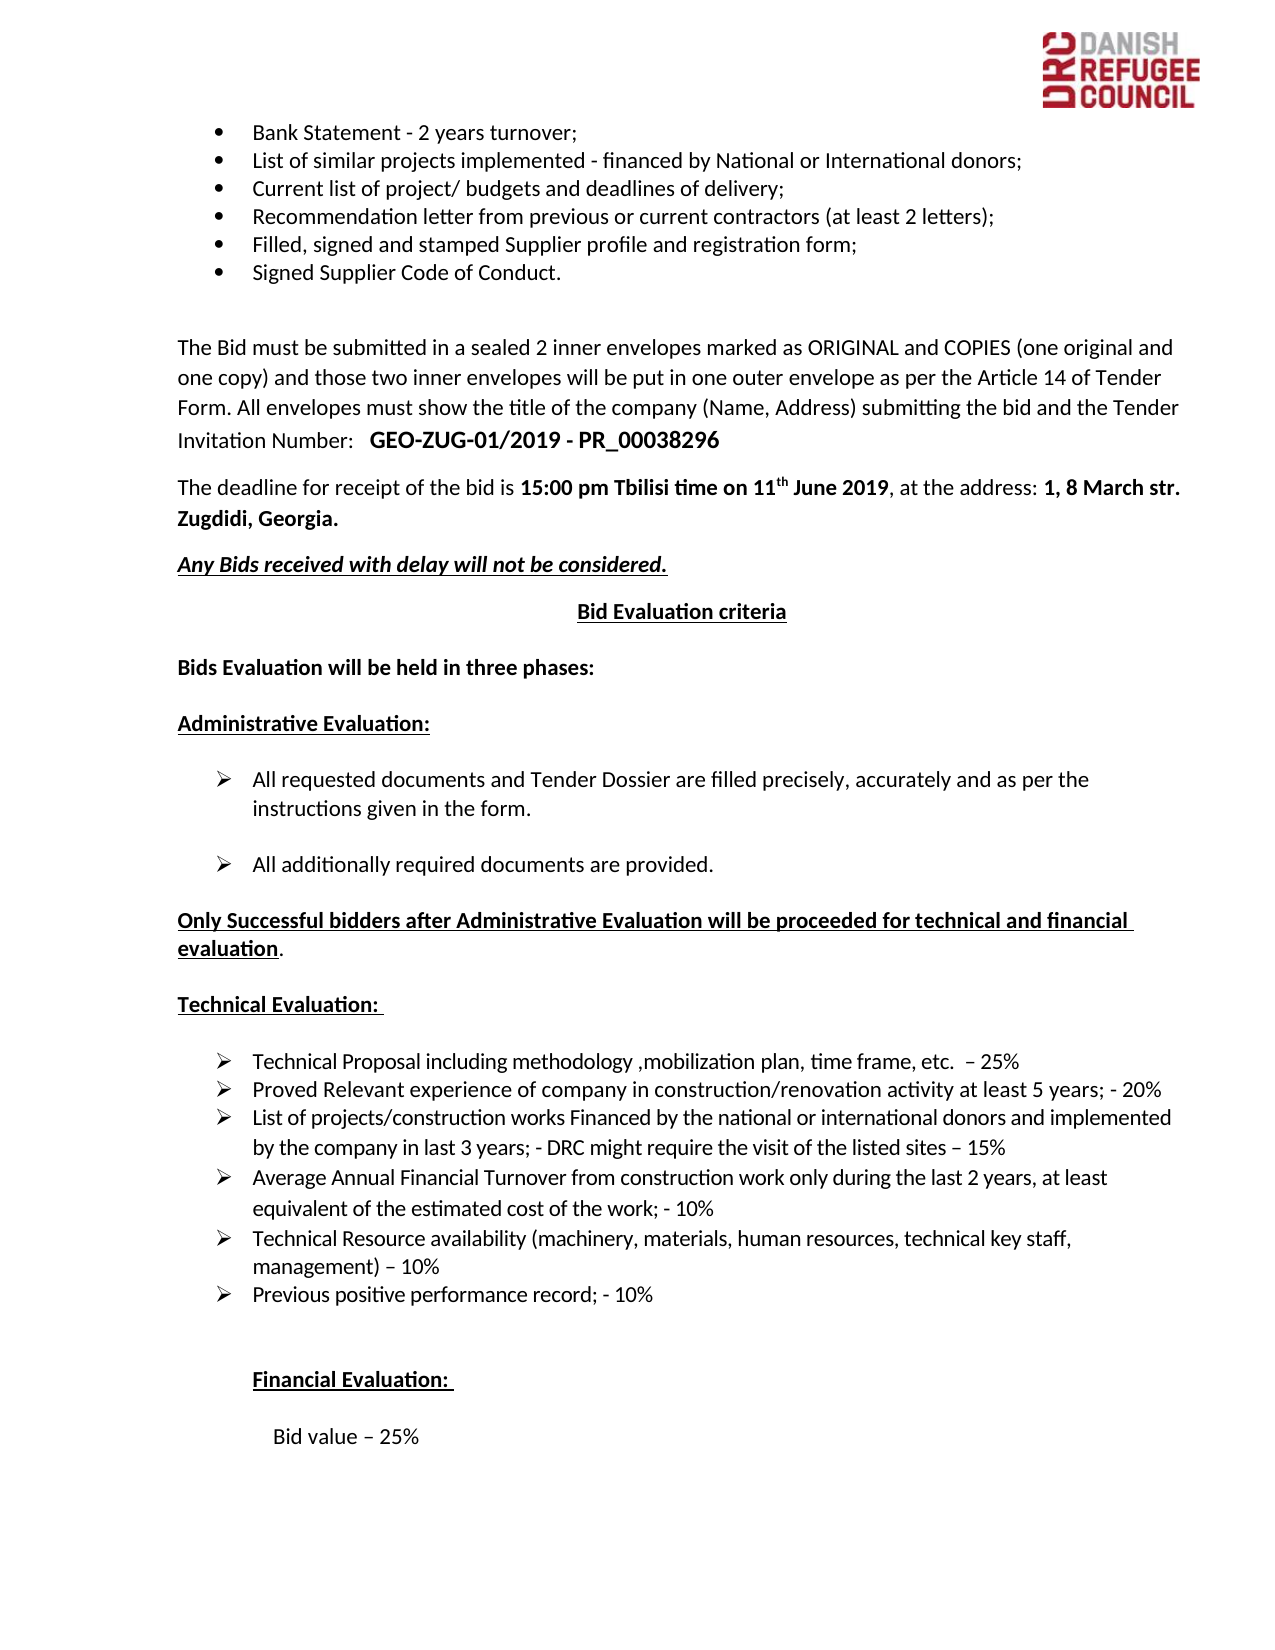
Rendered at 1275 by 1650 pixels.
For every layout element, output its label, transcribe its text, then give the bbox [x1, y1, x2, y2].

text Any Bids received with delay will not be considered. [177, 551, 1186, 579]
list All requested documents and Tender Dossier are filled precisely, accurately and as per the instructions given in the form. [215, 766, 1186, 822]
list Previous positive performance record; - 10% [215, 1280, 1186, 1308]
list Bid value – 25% [252, 1422, 1186, 1450]
text Bids Evaluation will be held in three phases: [177, 653, 1186, 682]
list Recommendation letter from previous or current contractors (at least 2 letters); [215, 202, 1186, 230]
list Filled, signed and stamped Supplier profile and registration form; [215, 230, 1186, 258]
list Signed Supplier Code of Conduct. [215, 258, 1186, 286]
list List of similar projects implemented - financed by National or International donors; [215, 146, 1186, 174]
picture [1042, 32, 1200, 108]
list List of projects/construction works Financed by the national or international donors and implemented by the company in last 3 years; - DRC might require the visit of the listed sites – 15% [215, 1103, 1186, 1161]
text Administrative Evaluation: [177, 709, 1186, 738]
text Bid Evaluation criteria [177, 597, 1186, 626]
list All additionally required documents are provided. [215, 850, 1186, 878]
list Average Annual Financial Turnover from construction work only during the last 2 years, at least equivalent of the estimated cost of the work; - 10% [215, 1163, 1186, 1222]
list Current list of project/ budgets and deadlines of delivery; [215, 174, 1186, 202]
list Proved Relevant experience of company in construction/renovation activity at least 5 years; - 20% [215, 1075, 1186, 1103]
text Technical Evaluation: [177, 990, 1186, 1018]
list Technical Proposal including methodology ,mobilization plan, time frame, etc. – 25% [215, 1047, 1186, 1075]
text The deadline for receipt of the bid is 15:00 pm Tbilisi time on 11th June 2019, at the address: 1, 8 March str. Zugdidi, Georgia. [177, 473, 1186, 532]
text The Bid must be submitted in a sealed 2 inner envelopes marked as ORIGINAL and COPIES (one original and one copy) and those two inner envelopes will be put in one outer envelope as per the Article 14 of Tender Form. All envelopes must show the title of the company (Name, Address) submitting the bid and the Tender Invitation Number: GEO-ZUG-01/2019 - PR_00038296 [177, 333, 1186, 454]
text Only Successful bidders after Administrative Evaluation will be proceeded for technical and financial evaluation. [177, 906, 1186, 962]
list Bank Statement - 2 years turnover; [215, 118, 1186, 146]
text Financial Evaluation: [252, 1365, 1186, 1393]
list Technical Resource availability (machinery, materials, human resources, technical key staff, management) – 10% [215, 1224, 1186, 1280]
